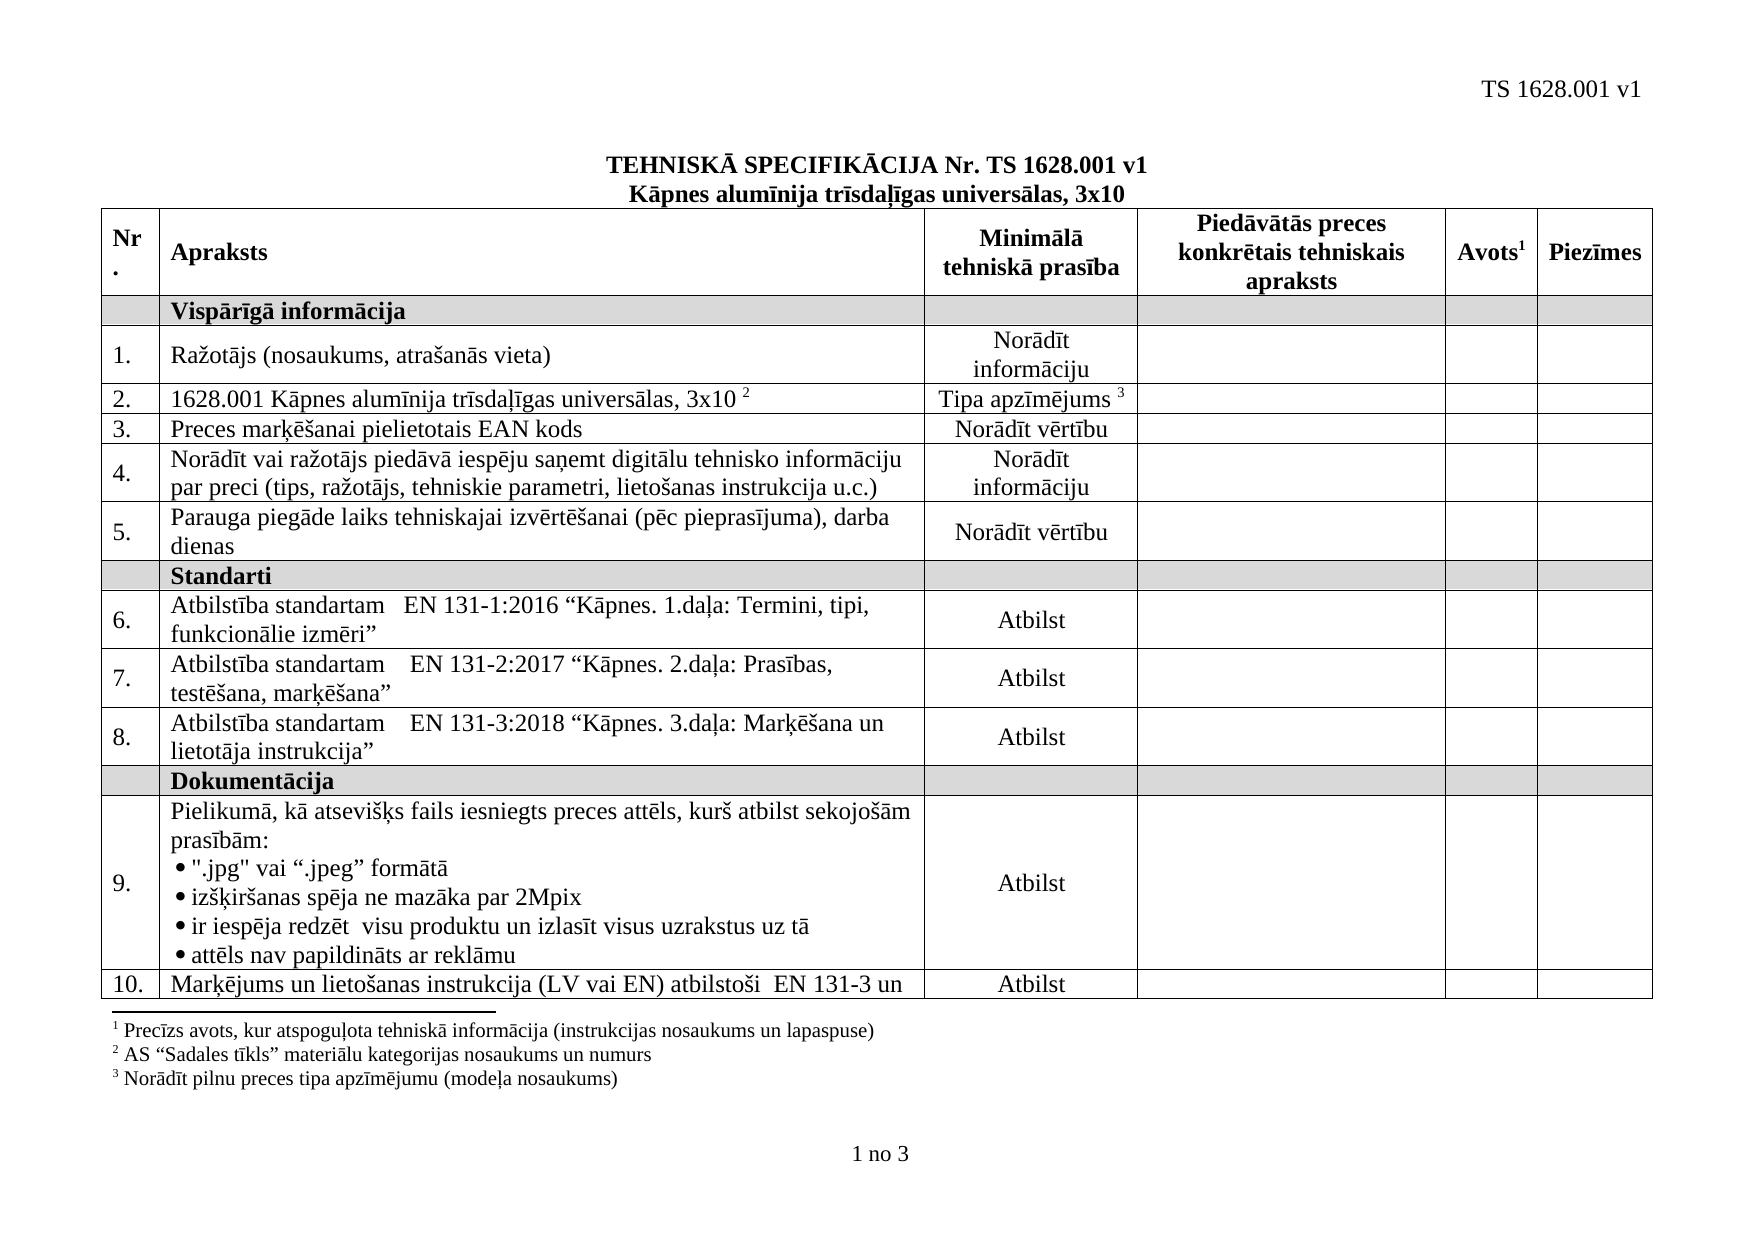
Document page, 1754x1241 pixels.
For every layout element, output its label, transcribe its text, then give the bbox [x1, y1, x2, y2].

table_cell [925, 561, 1137, 589]
table_cell Atbilstība standartam EN 131-2:2017 “Kāpnes. 2.daļa: Prasības, testēšana, marķēšana” [160, 649, 924, 707]
table_cell Atbilst [925, 970, 1137, 998]
table_cell [102, 796, 159, 968]
table_cell Preces marķēšanai pielietotais EAN kods [160, 414, 924, 443]
table_cell [1138, 708, 1445, 765]
table_cell [102, 444, 159, 501]
table_cell [1446, 766, 1537, 795]
table_cell [1446, 649, 1537, 707]
table_cell [1538, 970, 1652, 998]
table_cell [1446, 796, 1537, 968]
table_cell [1538, 561, 1652, 589]
table_cell [102, 326, 159, 383]
title TEHNISKĀ SPECIFIKĀCIJA Nr. TS 1628.001 v1 [112, 150, 1641, 179]
table_cell [1446, 591, 1537, 648]
table_cell [1138, 649, 1445, 707]
table_header Apraksts [160, 209, 924, 295]
table_cell [102, 384, 159, 413]
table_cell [160, 970, 924, 998]
table_cell [102, 591, 159, 648]
table_cell [1138, 561, 1445, 589]
table_cell [1138, 296, 1445, 324]
table_cell [1538, 708, 1652, 765]
table_cell [1538, 326, 1652, 383]
table_cell [1138, 444, 1445, 501]
table_cell [102, 414, 159, 443]
table_header Piezīmes [1538, 209, 1652, 295]
table_cell [1538, 444, 1652, 501]
table_cell Norādīt vai ražotājs piedāvā iespēju saņemt digitālu tehnisko informāciju par preci (tips, ražotājs, tehniskie parametri, lietošanas instrukcija u.c.) [160, 444, 924, 501]
table_header Piedāvātās preces konkrētais tehniskais apraksts [1138, 209, 1445, 295]
table_header Minimālā tehniskā prasība [925, 209, 1137, 295]
table_cell [1538, 766, 1652, 795]
table_cell [1538, 384, 1652, 413]
table_cell [1138, 591, 1445, 648]
table_cell Atbilst [925, 708, 1137, 765]
table_cell [1446, 414, 1537, 443]
table_cell Norādīt vērtību [925, 414, 1137, 443]
table_cell [102, 502, 159, 560]
table_cell [1446, 502, 1537, 560]
table_cell [1138, 384, 1445, 413]
table_cell 1628.001 Kāpnes alumīnija trīsdaļīgas universālas, 3x10 [160, 384, 924, 413]
table_cell [1138, 326, 1445, 383]
table_header Avots [1446, 209, 1537, 295]
table_cell [925, 296, 1137, 324]
table_cell [1138, 414, 1445, 443]
table_cell [1446, 561, 1537, 589]
table_cell Atbilst [925, 649, 1137, 707]
table_cell Parauga piegāde laiks tehniskajai izvērtēšanai (pēc pieprasījuma), darba dienas [160, 502, 924, 560]
table_cell [1538, 649, 1652, 707]
table_cell Standarti [160, 561, 924, 589]
table_cell [1538, 296, 1652, 324]
table_cell Vispārīgā informācija [160, 296, 924, 324]
table_cell Atbilstība standartam EN 131-1:2016 “Kāpnes. 1.daļa: Termini, tipi, funkcionālie izmēri” [160, 591, 924, 648]
table_cell [1138, 796, 1445, 968]
table_cell [102, 708, 159, 765]
table_cell [1538, 414, 1652, 443]
table_cell [1538, 591, 1652, 648]
table_cell [102, 766, 159, 795]
table_cell Dokumentācija [160, 766, 924, 795]
table_cell [1446, 708, 1537, 765]
table_cell Atbilstība standartam EN 131-3:2018 “Kāpnes. 3.daļa: Marķēšana un lietotāja instrukcija” [160, 708, 924, 765]
table_cell Tipa apzīmējums [925, 384, 1137, 413]
table_header Nr. [102, 209, 159, 295]
title Kāpnes alumīnija trīsdaļīgas universālas, 3x10 [112, 179, 1641, 207]
table_cell Atbilst [925, 796, 1137, 968]
table_cell [925, 766, 1137, 795]
table_cell [1446, 444, 1537, 501]
table_cell [1138, 970, 1445, 998]
table_cell [1538, 502, 1652, 560]
table_cell [1446, 970, 1537, 998]
table_cell [1138, 766, 1445, 795]
table_cell [1138, 502, 1445, 560]
table_cell Pielikumā, kā atsevišķs fails iesniegts preces attēls, kurš atbilst sekojošām prasībām: ".jpg" vai “.jpeg” formātā izšķiršanas spēja ne mazāka par 2Mpix ir iespēja redzēt visu produktu un izlasīt visus uzrakstus uz tā attēls nav papildināts ar reklāmu [160, 796, 924, 968]
table_cell [1446, 326, 1537, 383]
table_cell Norādīt informāciju [925, 326, 1137, 383]
table_cell Norādīt vērtību [925, 502, 1137, 560]
table_cell [1446, 384, 1537, 413]
table_cell [1538, 796, 1652, 968]
table_cell [1446, 296, 1537, 324]
table_cell [102, 561, 159, 589]
table_cell Norādīt informāciju [925, 444, 1137, 501]
table_cell [102, 970, 159, 998]
table_cell Ražotājs (nosaukums, atrašanās vieta) [160, 326, 924, 383]
table_cell [102, 296, 159, 324]
table_cell [102, 649, 159, 707]
table_cell Atbilst [925, 591, 1137, 648]
